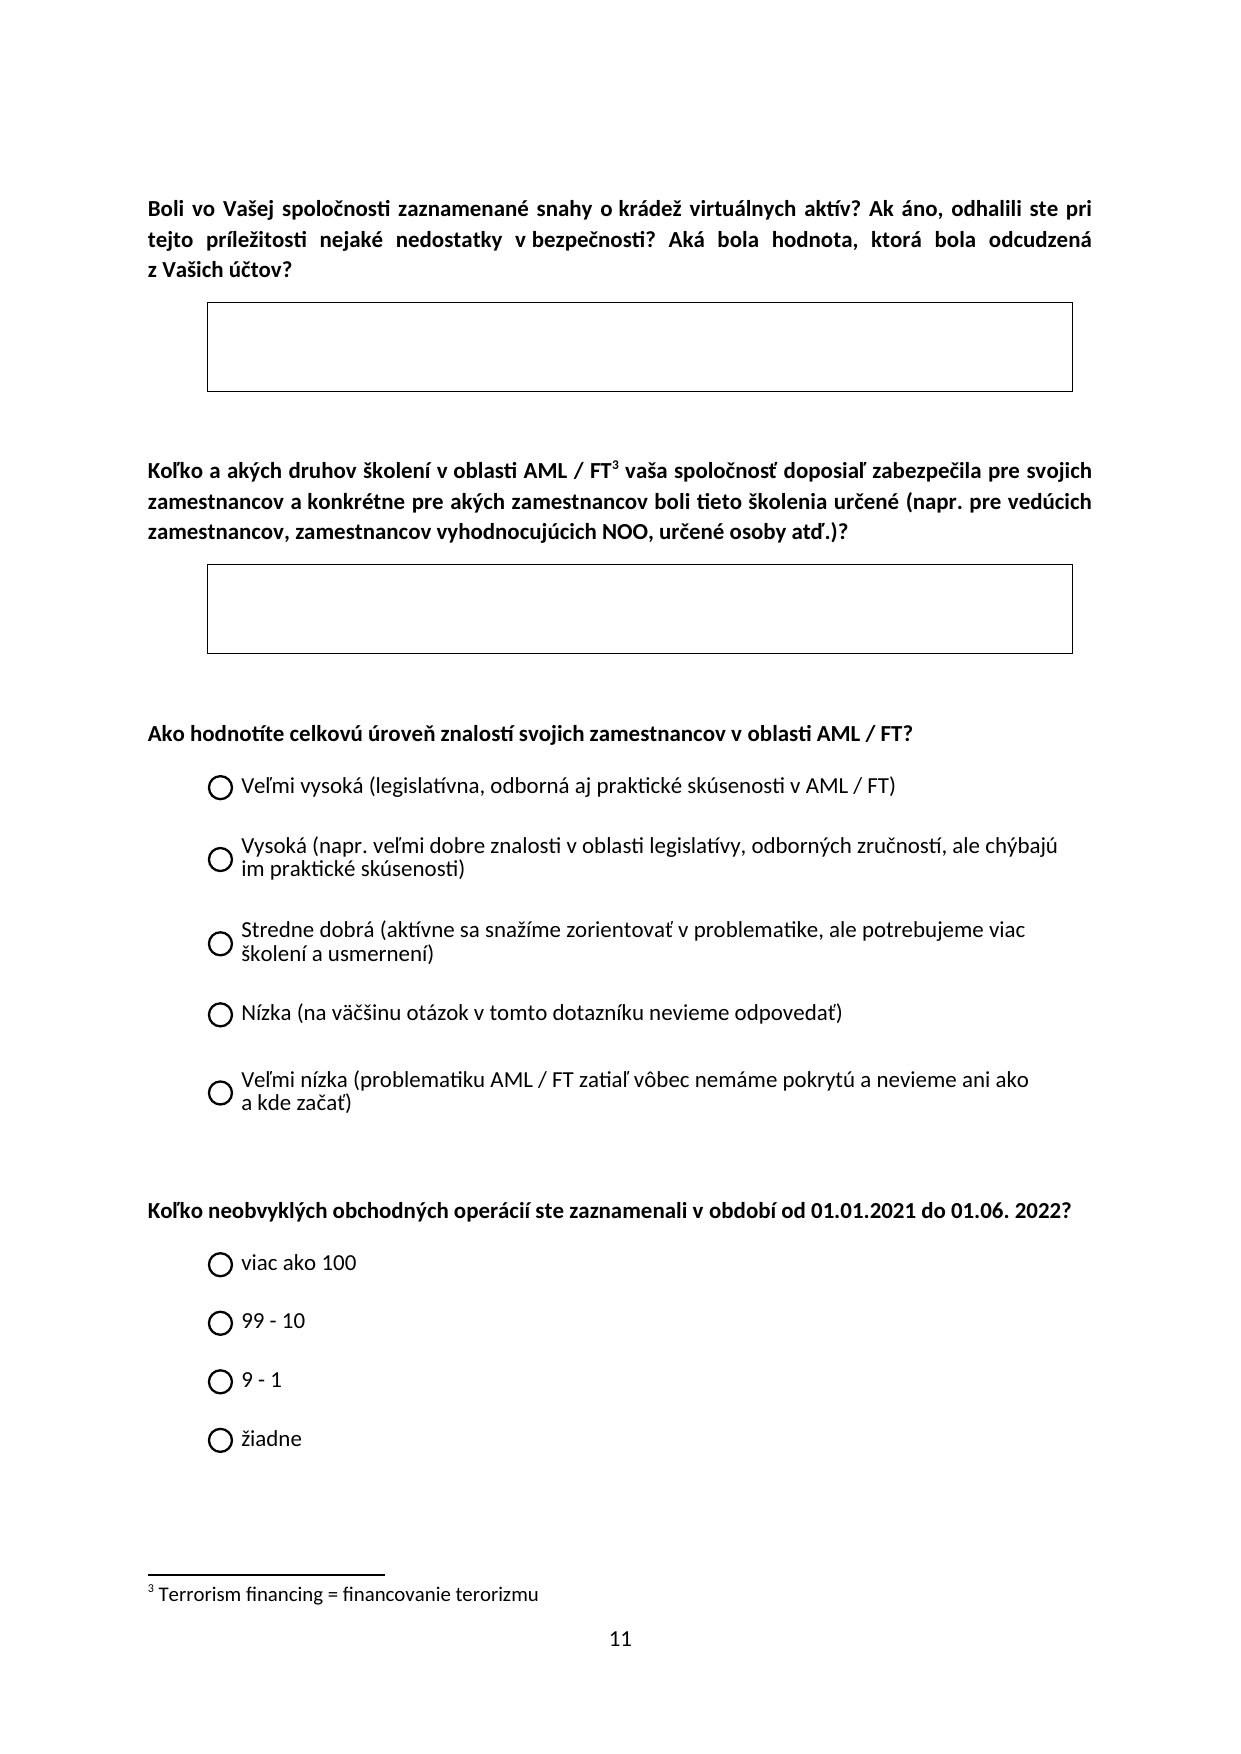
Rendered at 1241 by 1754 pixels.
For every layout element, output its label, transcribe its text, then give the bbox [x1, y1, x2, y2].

text Boli vo Vašej spoločnosti zaznamenané snahy o krádež virtuálnych aktív? Ak áno, odhalili ste pri tejto príležitosti nejaké nedostatky v bezpečnosti? Aká bola hodnota, ktorá bola odcudzená z Vašich účtov? [148, 194, 1093, 283]
text Koľko a akých druhov školení v oblasti AML / FT vaša spoločnosť doposiaľ zabezpečila pre svojich zamestnancov a konkrétne pre akých zamestnancov boli tieto školenia určené (napr. pre vedúcich zamestnancov, zamestnancov vyhodnocujúcich NOO, určené osoby atď.)? [148, 457, 1093, 545]
text Ako hodnotíte celkovú úroveň znalostí svojich zamestnancov v oblasti AML / FT? [148, 719, 1093, 747]
text Koľko neobvyklých obchodných operácií ste zaznamenali v období od 01.01.2021 do 01.06. 2022? [148, 1196, 1093, 1224]
